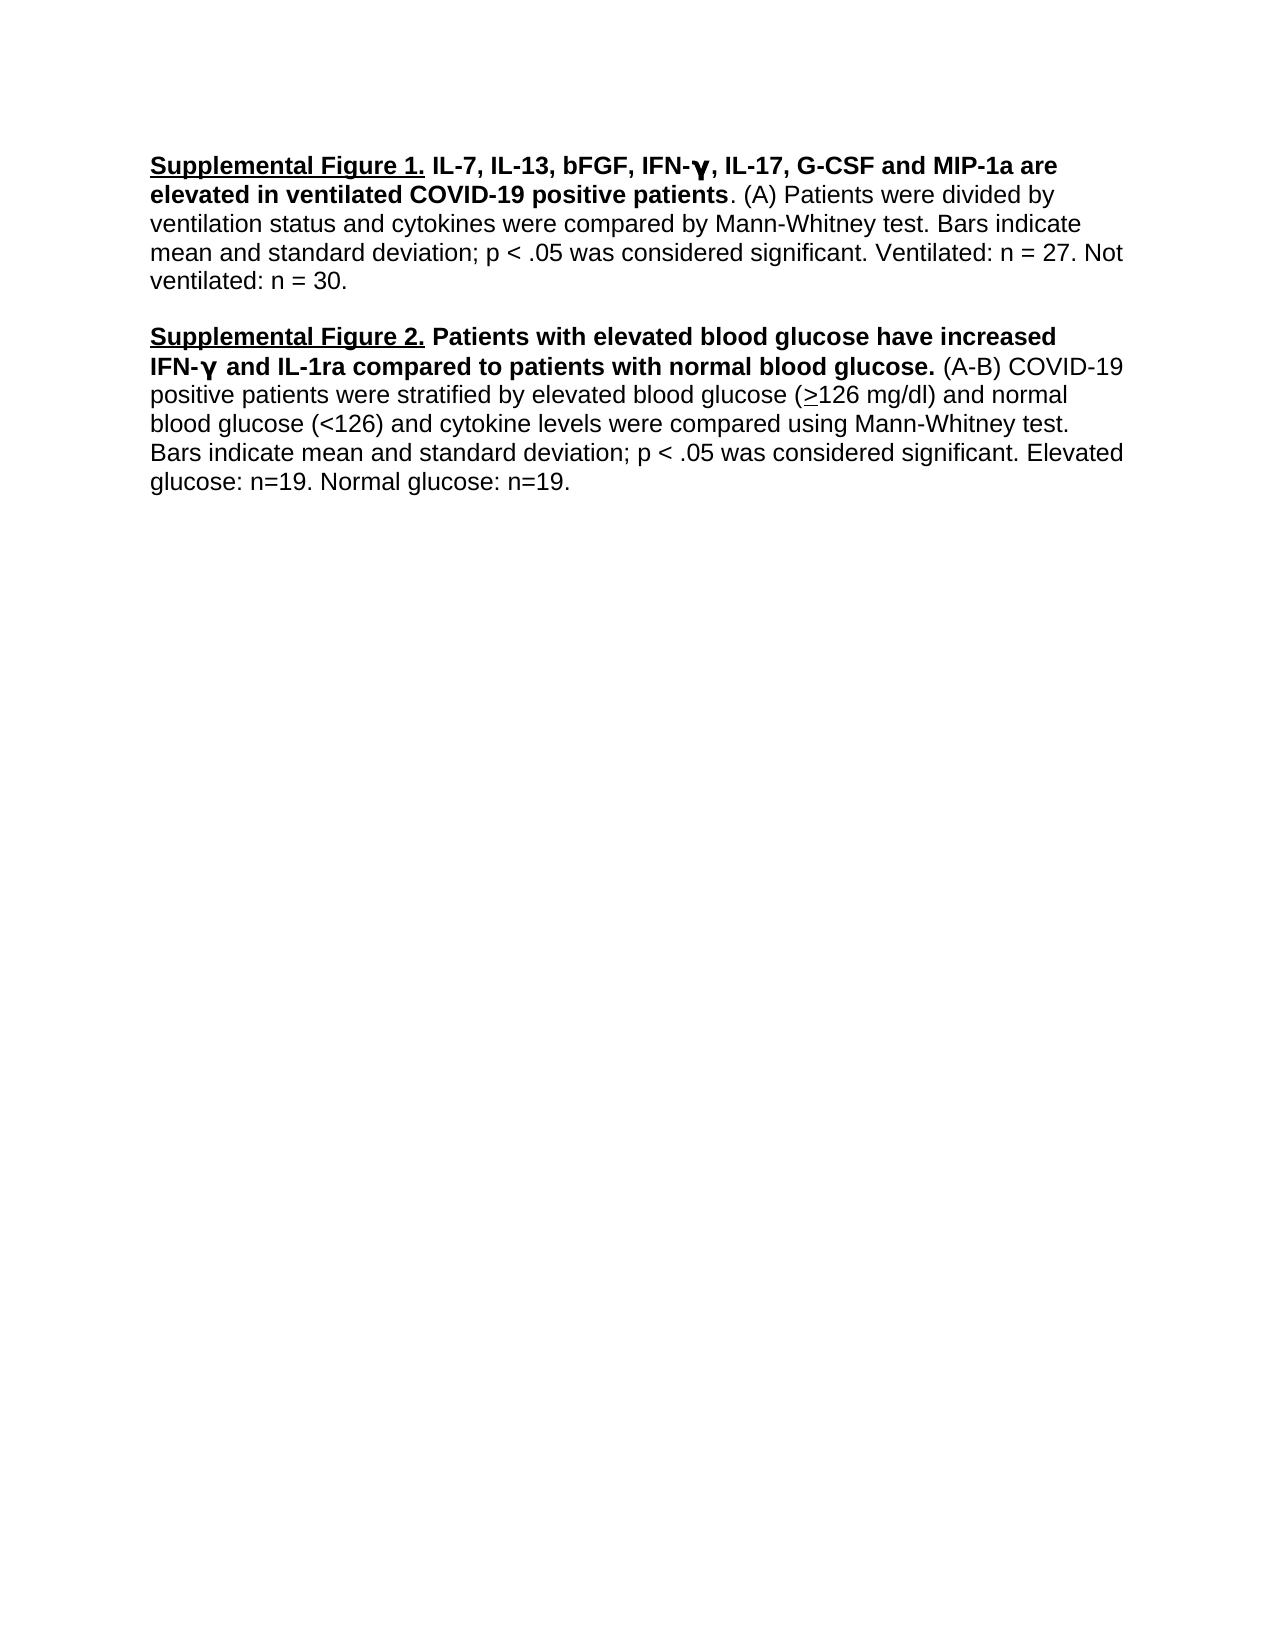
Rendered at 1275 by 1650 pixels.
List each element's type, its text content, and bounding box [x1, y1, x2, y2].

text Supplemental Figure 2. Patients with elevated blood glucose have increased IFN-𝝲 and IL-1ra compared to patients with normal blood glucose. (A-B) COVID-19 positive patients were stratified by elevated blood glucose (>126 mg/dl) and normal blood glucose (<126) and cytokine levels were compared using Mann-Whitney test. Bars indicate mean and standard deviation; p < .05 was considered significant. Elevated glucose: n=19. Normal glucose: n=19. [150, 321, 1125, 495]
text Supplemental Figure 1. IL-7, IL-13, bFGF, IFN-𝝲, IL-17, G-CSF and MIP-1a are elevated in ventilated COVID-19 positive patients. (A) Patients were divided by ventilation status and cytokines were compared by Mann-Whitney test. Bars indicate mean and standard deviation; p < .05 was considered significant. Ventilated: n = 27. Not ventilated: n = 30. [150, 150, 1125, 295]
